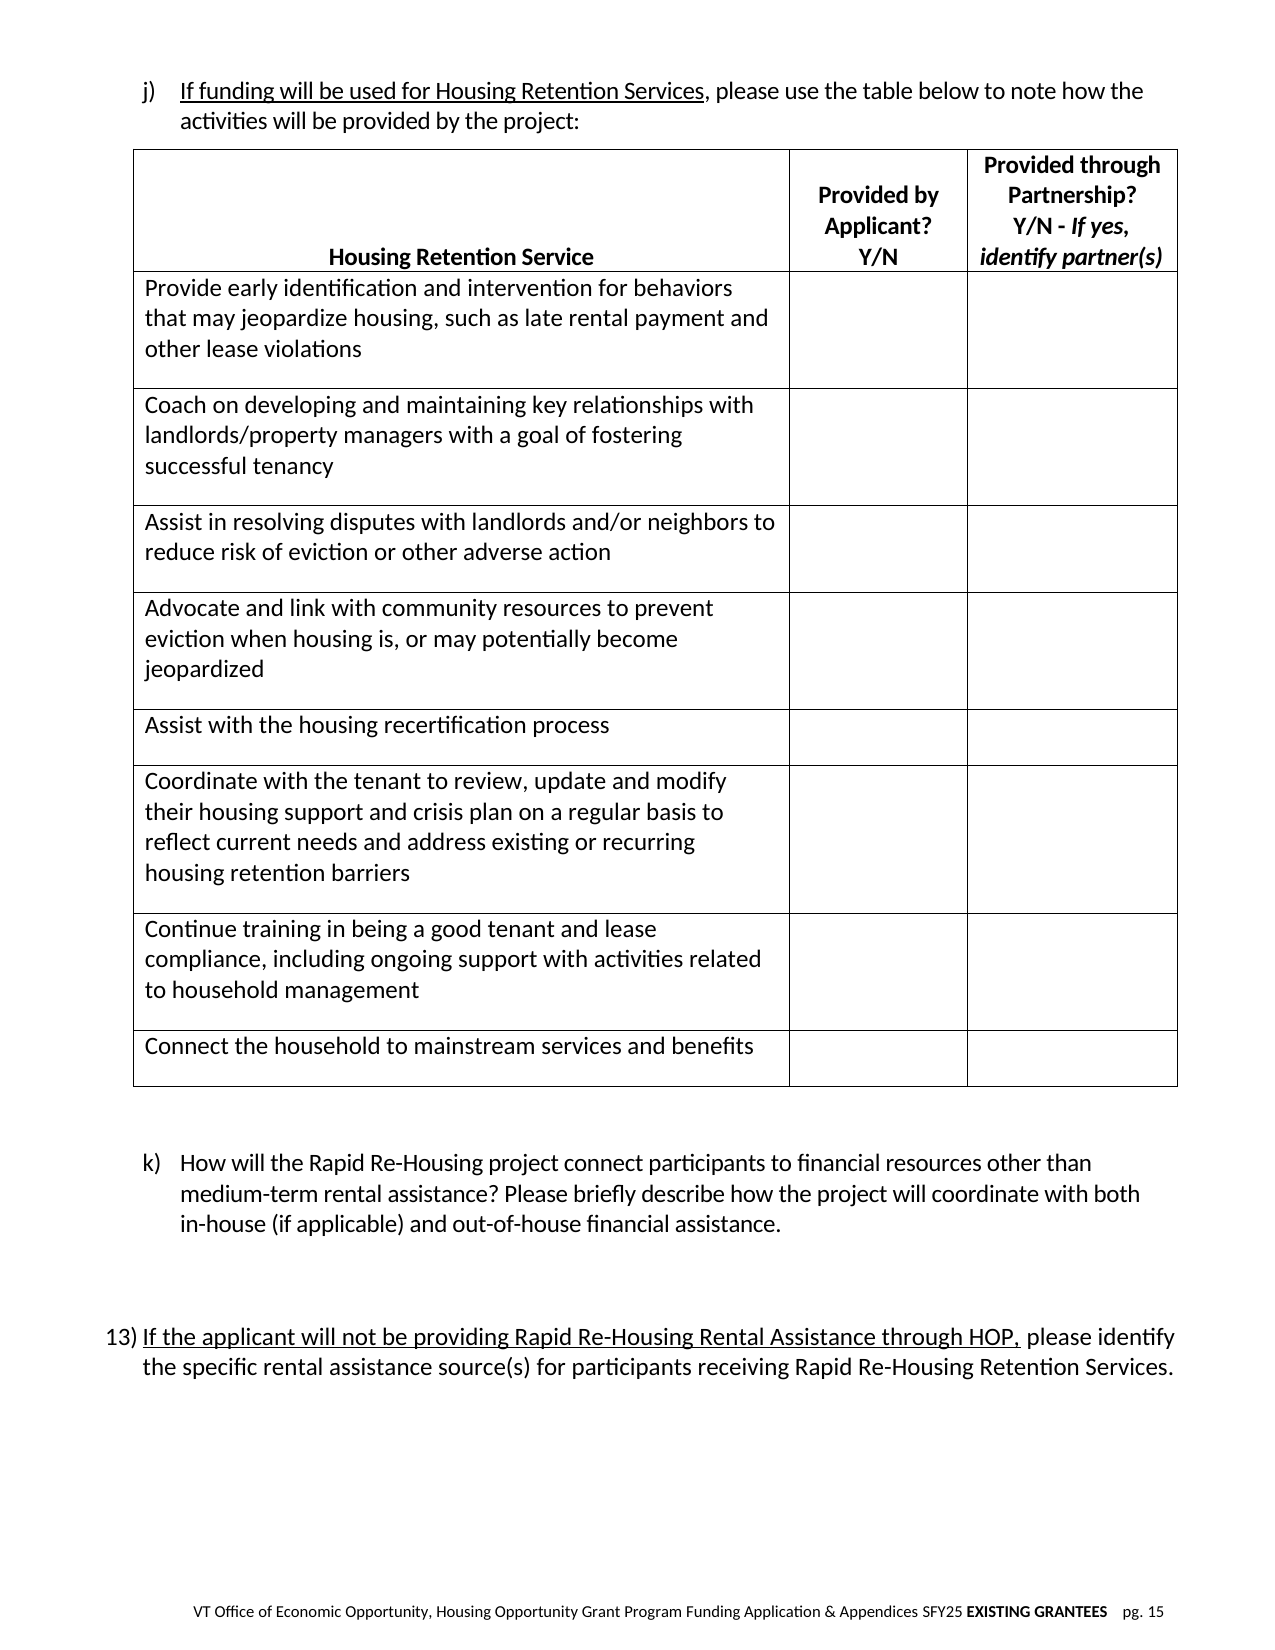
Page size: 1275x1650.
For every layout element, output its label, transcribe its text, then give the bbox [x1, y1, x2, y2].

table_cell [790, 710, 967, 765]
table_cell [968, 766, 1177, 913]
table_cell [968, 506, 1177, 592]
table_cell [968, 710, 1177, 765]
table_cell Continue training in being a good tenant and lease compliance, including ongoing support with activities related to household management [134, 914, 789, 1030]
table_header Provided by Applicant? Y/N [790, 150, 967, 271]
table_cell [968, 389, 1177, 505]
list If the applicant will not be providing Rapid Re-Housing Rental Assistance through HOP, please identify the specific rental assistance source(s) for participants receiving Rapid Re-Housing Retention Services. [105, 1321, 1192, 1382]
table_cell Assist in resolving disputes with landlords and/or neighbors to reduce risk of eviction or other adverse action [134, 506, 789, 592]
table_cell Assist with the housing recertification process [134, 710, 789, 765]
table_cell [968, 272, 1177, 388]
table_cell Provide early identification and intervention for behaviors that may jeopardize housing, such as late rental payment and other lease violations [134, 272, 789, 388]
table_cell [968, 593, 1177, 709]
table_cell Coordinate with the tenant to review, update and modify their housing support and crisis plan on a regular basis to reflect current needs and address existing or recurring housing retention barriers [134, 766, 789, 913]
list If funding will be used for Housing Retention Services, please use the table below to note how the activities will be provided by the project: [142, 75, 1170, 136]
list How will the Rapid Re-Housing project connect participants to financial resources other than medium-term rental assistance? Please briefly describe how the project will coordinate with both in-house (if applicable) and out-of-house financial assistance. [142, 1147, 1170, 1239]
table_cell [790, 506, 967, 592]
table_cell Advocate and link with community resources to prevent eviction when housing is, or may potentially become jeopardized [134, 593, 789, 709]
table_cell [790, 1031, 967, 1086]
table_cell [968, 1031, 1177, 1086]
table_header Housing Retention Service [134, 150, 789, 271]
table_cell [968, 914, 1177, 1030]
table_cell [790, 914, 967, 1030]
table_cell Connect the household to mainstream services and benefits [134, 1031, 789, 1086]
table_cell [790, 766, 967, 913]
table_header Provided through Partnership? Y/N - If yes, identify partner(s) [968, 150, 1177, 271]
table_cell [790, 593, 967, 709]
table_cell [790, 389, 967, 505]
table_cell [790, 272, 967, 388]
table_cell Coach on developing and maintaining key relationships with landlords/property managers with a goal of fostering successful tenancy [134, 389, 789, 505]
